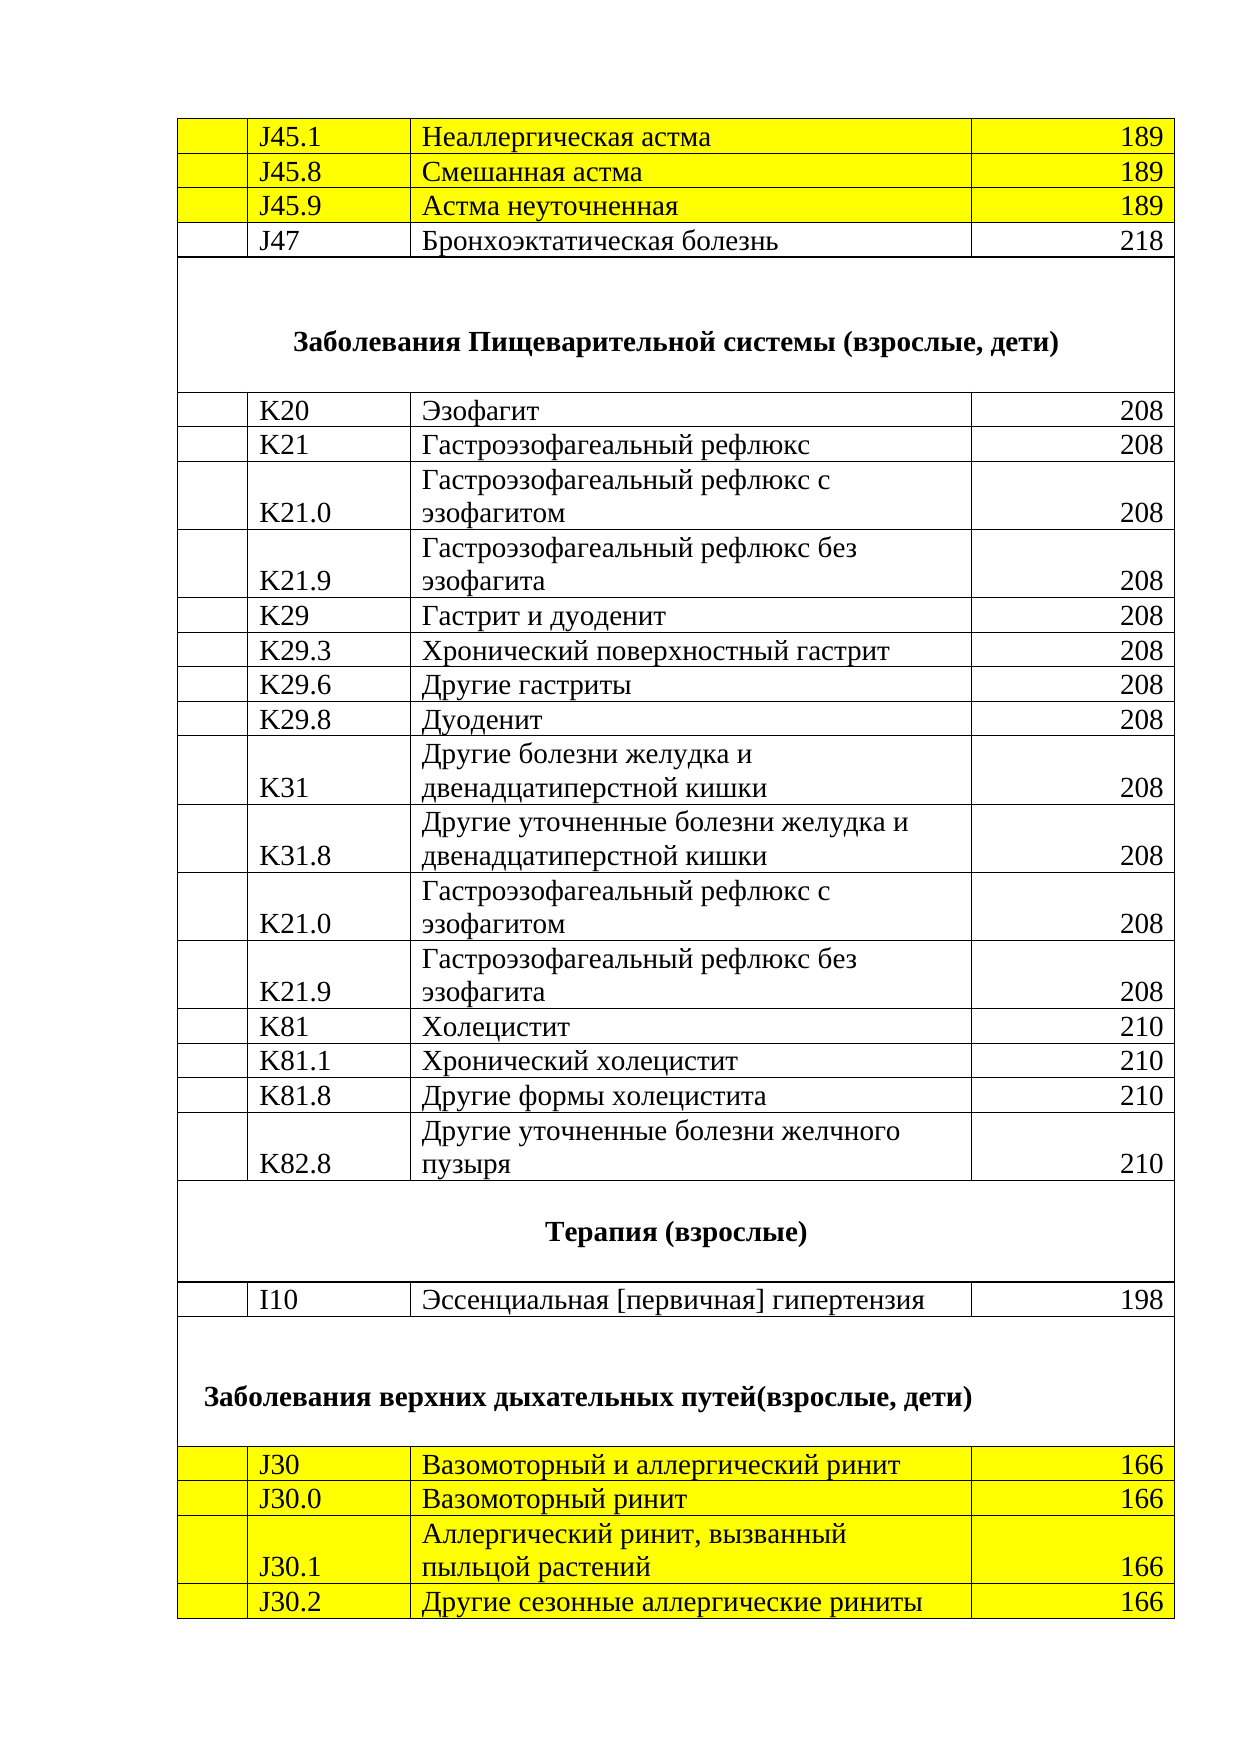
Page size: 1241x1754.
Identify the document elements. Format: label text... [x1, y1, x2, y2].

table_cell J30.1 [248, 1516, 410, 1583]
table_cell Смешанная астма [411, 154, 971, 187]
table_cell 208 [972, 805, 1174, 872]
table_cell 208 [972, 702, 1174, 735]
table_cell K21.9 [248, 530, 410, 597]
table_cell J30.0 [248, 1481, 410, 1515]
table_cell [178, 393, 247, 426]
table_cell 198 [972, 1283, 1174, 1316]
table_cell 189 [972, 188, 1174, 222]
table_cell [178, 530, 247, 597]
table_cell [178, 941, 247, 1008]
table_cell Заболевания Пищеварительной системы (взрослые, дети) [178, 258, 1174, 392]
table_cell Вазомоторный ринит [411, 1481, 971, 1515]
table_cell J47 [248, 223, 410, 256]
table_cell 166 [972, 1481, 1174, 1515]
table_cell [178, 1447, 247, 1480]
table_cell 166 [972, 1447, 1174, 1480]
table_cell Другие формы холецистита [411, 1078, 971, 1112]
table_cell [178, 873, 247, 940]
table_cell J45.9 [248, 188, 410, 222]
table_cell 208 [972, 633, 1174, 666]
table_cell 208 [972, 393, 1174, 426]
table_cell K82.8 [248, 1113, 410, 1180]
table_cell 210 [972, 1044, 1174, 1077]
table_cell Гастроэзофагеальный рефлюкс без эзофагита [411, 941, 971, 1008]
table_cell Другие уточненные болезни желчного пузыря [411, 1113, 971, 1180]
table_cell 189 [972, 154, 1174, 187]
table_cell [178, 1113, 247, 1180]
table_cell [178, 154, 247, 187]
table_cell Неаллергическая астма [411, 119, 971, 153]
table_cell 208 [972, 941, 1174, 1008]
table_cell 218 [972, 223, 1174, 256]
table_cell Аллергический ринит, вызванный пыльцой растений [411, 1516, 971, 1583]
table_cell K21.9 [248, 941, 410, 1008]
table_cell Другие гастриты [411, 667, 971, 701]
table_cell [178, 1009, 247, 1042]
table_cell [178, 119, 247, 153]
table_cell Астма неуточненная [411, 188, 971, 222]
table_cell K81 [248, 1009, 410, 1042]
table_cell K29.6 [248, 667, 410, 701]
table_cell K81.8 [248, 1078, 410, 1112]
table_cell Холецистит [411, 1009, 971, 1042]
table_cell J30.2 [248, 1584, 410, 1618]
table_cell K21.0 [248, 462, 410, 529]
table_cell 166 [972, 1516, 1174, 1583]
table_cell 210 [972, 1009, 1174, 1042]
table_cell 210 [972, 1078, 1174, 1112]
table_cell Вазомоторный и аллергический ринит [411, 1447, 971, 1480]
table_cell K21.0 [248, 873, 410, 940]
table_cell [178, 598, 247, 632]
table_cell K21 [248, 427, 410, 461]
table_cell K81.1 [248, 1044, 410, 1077]
table_cell Дуоденит [411, 702, 971, 735]
table_cell 208 [972, 873, 1174, 940]
table_cell [178, 667, 247, 701]
table_cell K20 [248, 393, 410, 426]
table_cell 208 [972, 736, 1174, 803]
table_cell [178, 1481, 247, 1515]
table_cell [178, 1044, 247, 1077]
table_cell J30 [248, 1447, 410, 1480]
table_cell Эссенциальная [первичная] гипертензия [411, 1283, 971, 1316]
table_cell J45.8 [248, 154, 410, 187]
table_cell [178, 1283, 247, 1316]
table_cell 208 [972, 598, 1174, 632]
table_cell Другие болезни желудка и двенадцатиперстной кишки [411, 736, 971, 803]
table_cell I10 [248, 1283, 410, 1316]
table_cell Другие сезонные аллергические риниты [411, 1584, 971, 1618]
table_cell Хронический поверхностный гастрит [411, 633, 971, 666]
table_cell Заболевания верхних дыхательных путей(взрослые, дети) [178, 1317, 1174, 1446]
table_cell Бронхоэктатическая болезнь [411, 223, 971, 256]
table_cell [178, 736, 247, 803]
table_cell 210 [972, 1113, 1174, 1180]
table_cell Другие уточненные болезни желудка и двенадцатиперстной кишки [411, 805, 971, 872]
table_cell [178, 1078, 247, 1112]
table_cell [178, 427, 247, 461]
table_cell [178, 1584, 247, 1618]
table_cell [178, 462, 247, 529]
table_cell 208 [972, 427, 1174, 461]
table_cell Гастрит и дуоденит [411, 598, 971, 632]
table_cell [178, 223, 247, 256]
table_cell [178, 188, 247, 222]
table_cell [178, 633, 247, 666]
table_cell 208 [972, 667, 1174, 701]
table_cell [178, 805, 247, 872]
table_cell Хронический холецистит [411, 1044, 971, 1077]
table_cell K31 [248, 736, 410, 803]
table_cell 166 [972, 1584, 1174, 1618]
table_cell [178, 702, 247, 735]
table_cell Гастроэзофагеальный рефлюкс без эзофагита [411, 530, 971, 597]
table_cell 208 [972, 462, 1174, 529]
table_cell K29.3 [248, 633, 410, 666]
table_cell 189 [972, 119, 1174, 153]
table_cell Гастроэзофагеальный рефлюкс [411, 427, 971, 461]
table_cell Гастроэзофагеальный рефлюкс с эзофагитом [411, 873, 971, 940]
table_cell Терапия (взрослые) [178, 1181, 1174, 1281]
table_cell Гастроэзофагеальный рефлюкс с эзофагитом [411, 462, 971, 529]
table_cell Эзофагит [411, 393, 971, 426]
table_cell K29.8 [248, 702, 410, 735]
table_cell 208 [972, 530, 1174, 597]
table_cell K31.8 [248, 805, 410, 872]
table_cell K29 [248, 598, 410, 632]
table_cell J45.1 [248, 119, 410, 153]
table_cell [178, 1516, 247, 1583]
